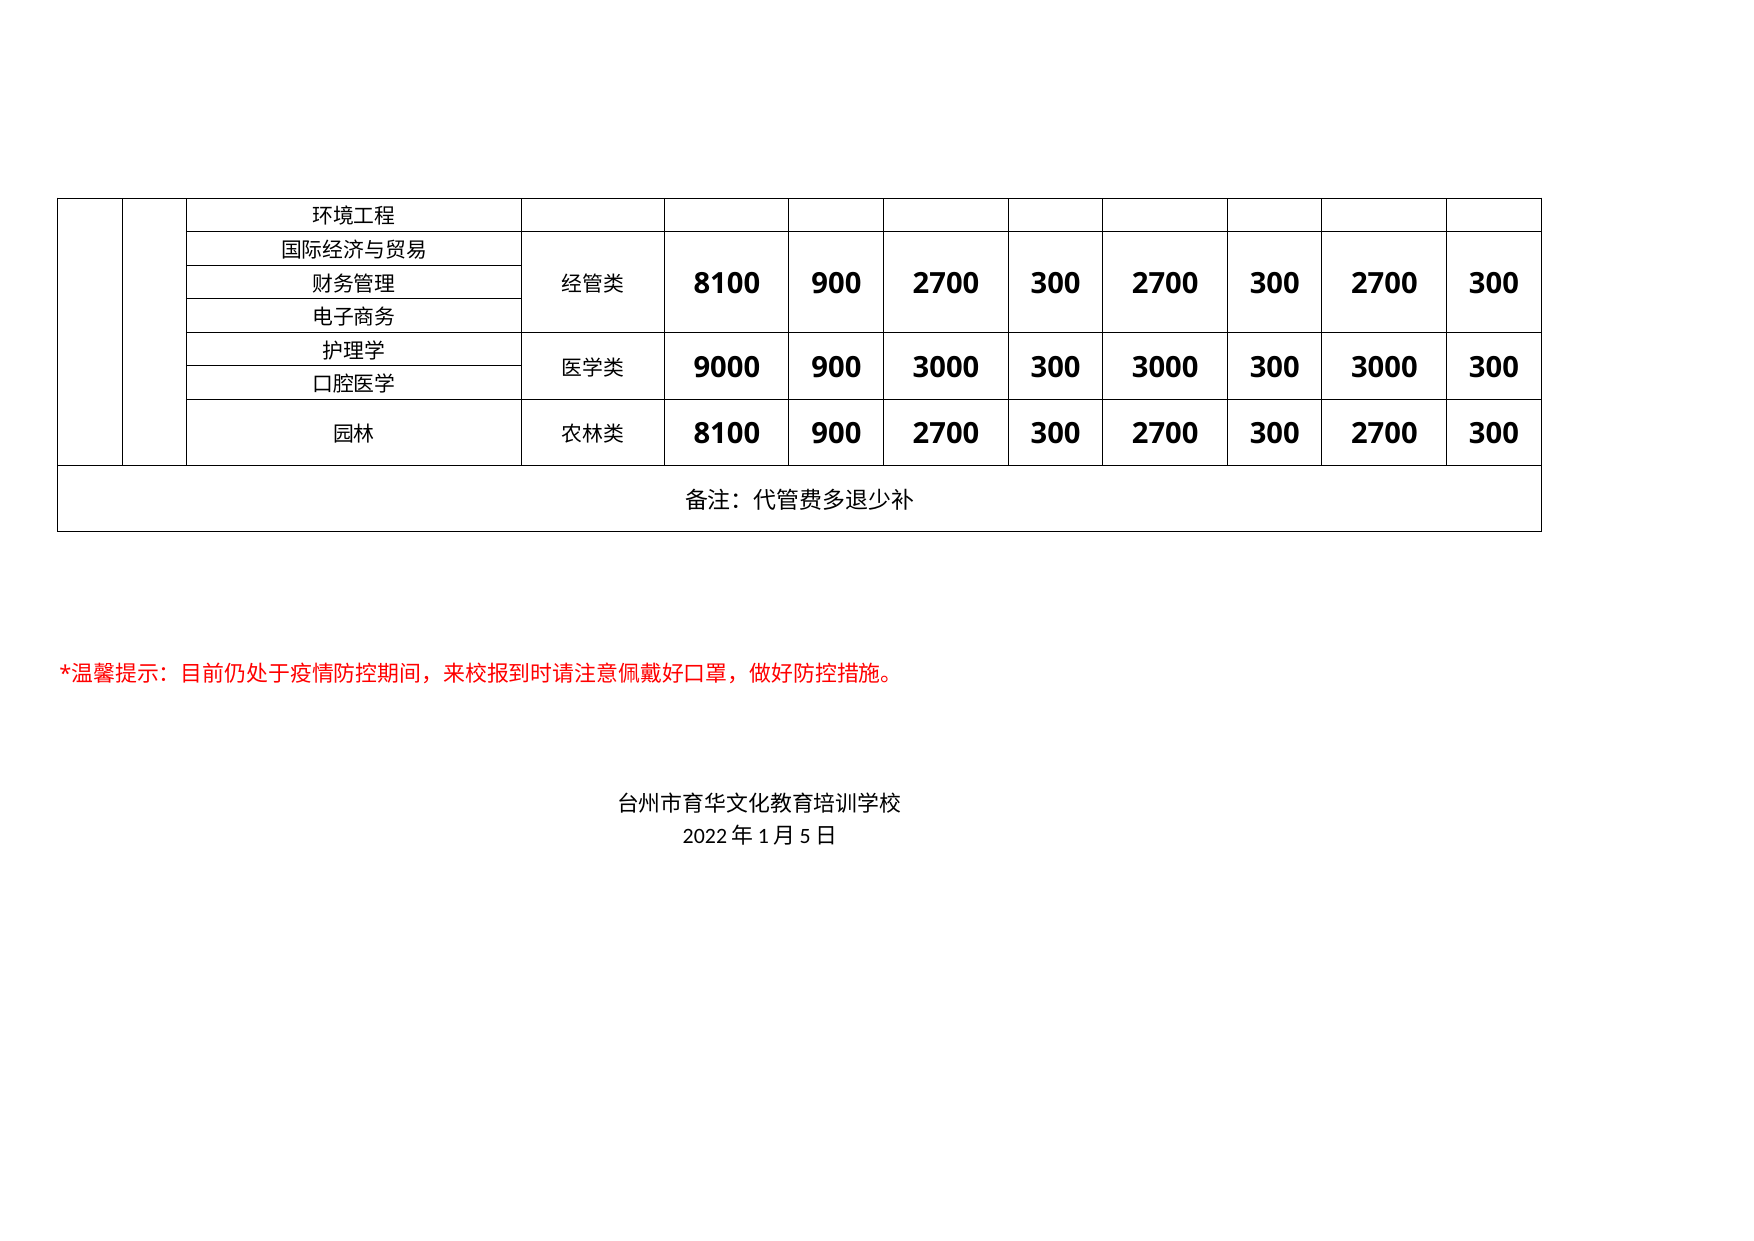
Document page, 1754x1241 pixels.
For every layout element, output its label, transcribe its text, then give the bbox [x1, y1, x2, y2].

table_cell 300 [1009, 232, 1102, 332]
table_cell 2700 [1103, 400, 1227, 465]
table_cell 8100 [665, 232, 788, 332]
table_cell 电子商务 [187, 299, 521, 332]
table_cell 口腔医学 [187, 366, 521, 399]
table_cell 900 [789, 232, 883, 332]
table_cell 经管类 [522, 232, 664, 332]
table_cell 3000 [884, 333, 1008, 399]
table_cell 300 [1228, 232, 1321, 332]
table_cell 2700 [1322, 232, 1446, 332]
table_cell 环境工程 [187, 199, 521, 231]
table_cell 300 [1228, 333, 1321, 399]
table_cell 3000 [1103, 333, 1227, 399]
table_cell 农林类 [522, 400, 664, 465]
text *温馨提示：目前仍处于疫情防控期间，来校报到时请注意佩戴好口罩，做好防控措施。 [59, 655, 1665, 688]
table_cell 300 [1009, 333, 1102, 399]
table_cell 园林 [187, 400, 521, 465]
text 2022年1月5日 [59, 818, 1665, 850]
table_cell 300 [1228, 400, 1321, 465]
table_cell 2700 [884, 232, 1008, 332]
table_cell 300 [1447, 400, 1541, 465]
table_cell 2700 [884, 400, 1008, 465]
table_cell 3000 [1322, 333, 1446, 399]
table_cell 护理学 [187, 333, 521, 365]
table_cell 医学类 [522, 333, 664, 399]
table_cell 2700 [1322, 400, 1446, 465]
table_cell 300 [1447, 333, 1541, 399]
table_cell 300 [1447, 232, 1541, 332]
table_cell 财务管理 [187, 266, 521, 298]
table_cell 备注：代管费多退少补 [58, 466, 1541, 531]
text 台州市育华文化教育培训学校 [59, 785, 1665, 818]
table_cell 300 [1009, 400, 1102, 465]
table_cell 9000 [665, 333, 788, 399]
table_cell 900 [789, 333, 883, 399]
table_cell 8100 [665, 400, 788, 465]
table_cell 2700 [1103, 232, 1227, 332]
table_cell 国际经济与贸易 [187, 232, 521, 265]
table_cell 900 [789, 400, 883, 465]
